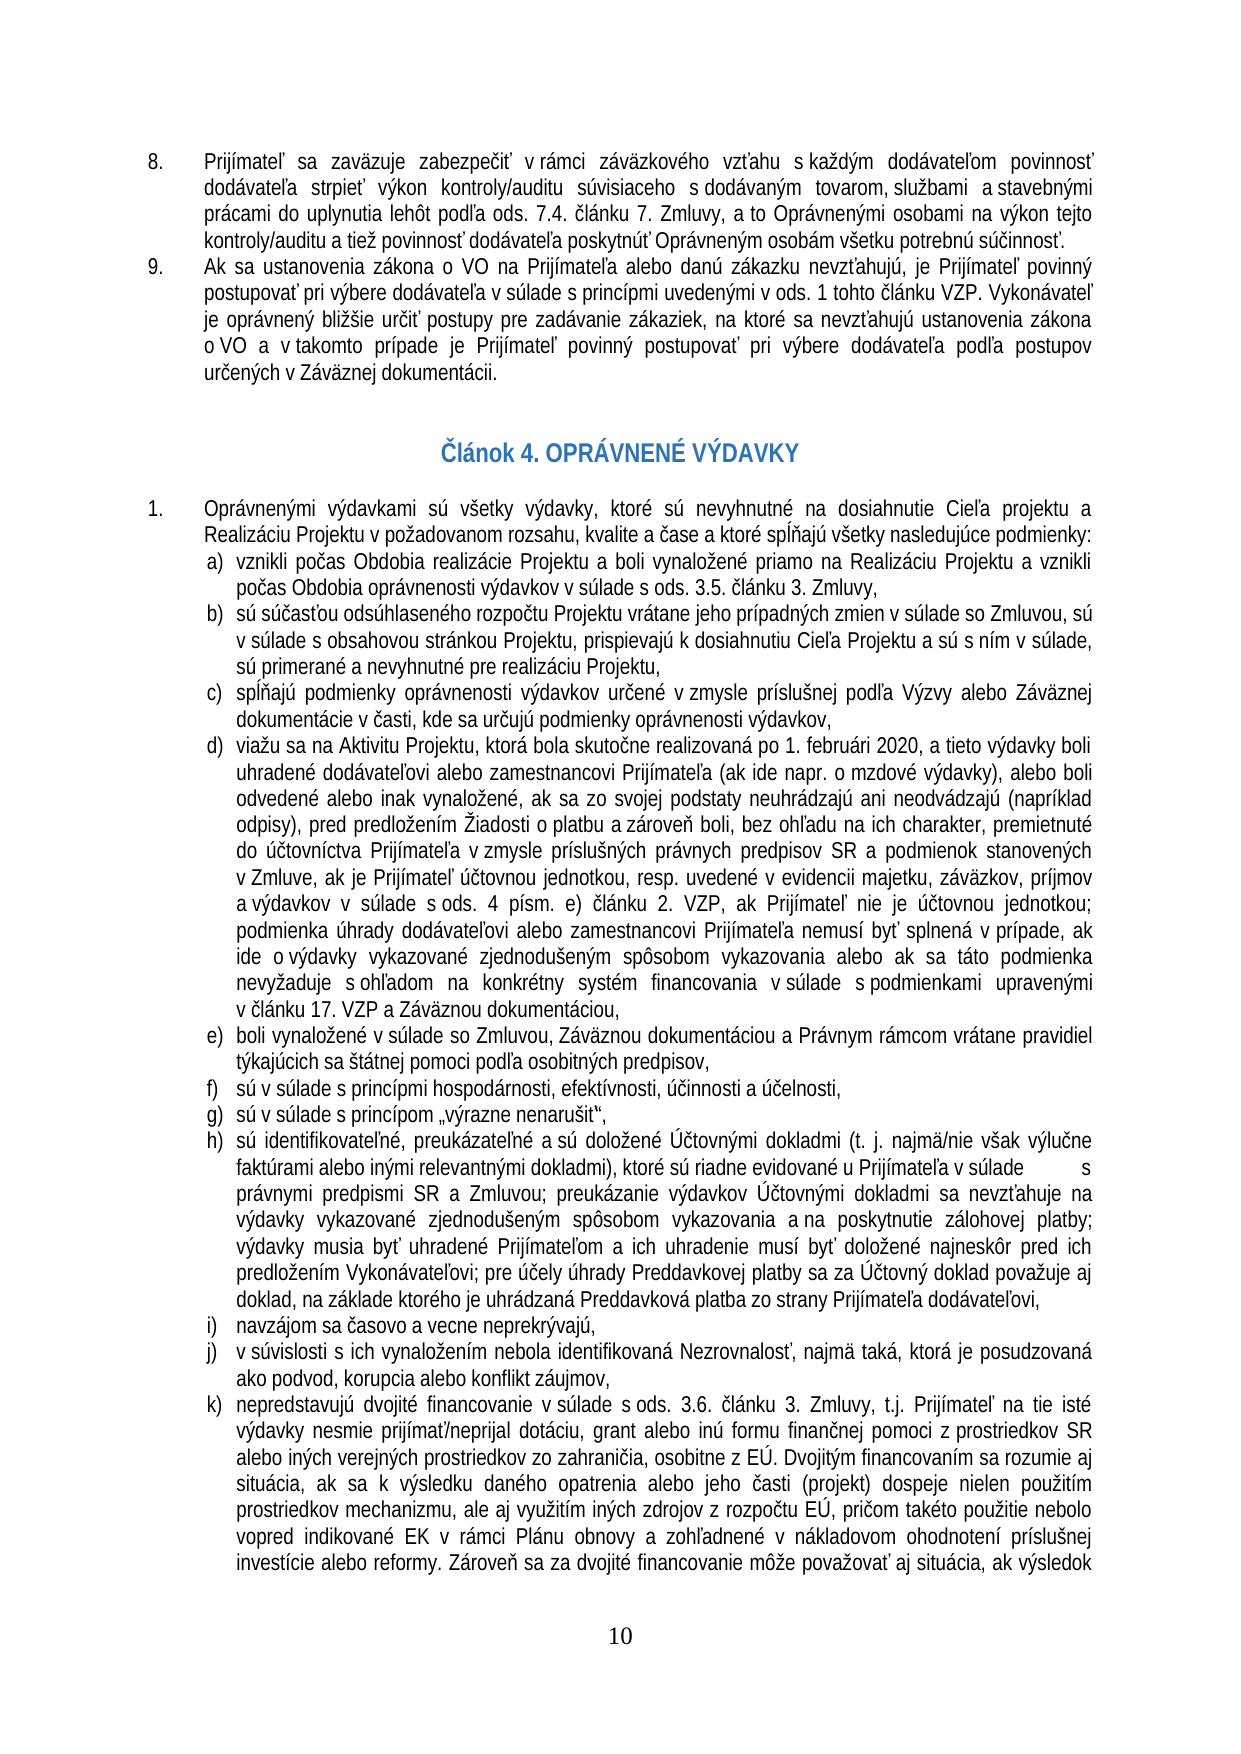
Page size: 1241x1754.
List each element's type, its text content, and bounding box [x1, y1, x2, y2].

list spĺňajú podmienky oprávnenosti výdavkov určené v zmysle príslušnej podľa Výzvy alebo Záväznej dokumentácie v časti, kde sa určujú podmienky oprávnenosti výdavkov, [207, 679, 1093, 732]
subtitle Článok 4. OPRÁVNENÉ VÝDAVKY [148, 437, 1093, 468]
list Prijímateľ sa zaväzuje zabezpečiť v rámci záväzkového vzťahu s každým dodávateľom povinnosť dodávateľa strpieť výkon kontroly/auditu súvisiaceho s dodávaným tovarom, službami a stavebnými prácami do uplynutia lehôt podľa ods. 7.4. článku 7. Zmluvy, a to Oprávnenými osobami na výkon tejto kontroly/auditu a tiež povinnosť dodávateľa poskytnúť Oprávneným osobám všetku potrebnú súčinnosť. [148, 148, 1093, 253]
list v súvislosti s ich vynaložením nebola identifikovaná Nezrovnalosť, najmä taká, ktorá je posudzovaná ako podvod, korupcia alebo konflikt záujmov, [207, 1338, 1093, 1391]
list vznikli počas Obdobia realizácie Projektu a boli vynaložené priamo na Realizáciu Projektu a vznikli počas Obdobia oprávnenosti výdavkov v súlade s ods. 3.5. článku 3. Zmluvy, [207, 548, 1093, 600]
list Oprávnenými výdavkami sú všetky výdavky, ktoré sú nevyhnutné na dosiahnutie Cieľa projektu a Realizáciu Projektu v požadovanom rozsahu, kvalite a čase a ktoré spĺňajú všetky nasledujúce podmienky: [148, 495, 1093, 548]
list navzájom sa časovo a vecne neprekrývajú, [207, 1312, 1093, 1338]
list viažu sa na Aktivitu Projektu, ktorá bola skutočne realizovaná po 1. februári 2020, a tieto výdavky boli uhradené dodávateľovi alebo zamestnancovi Prijímateľa (ak ide napr. o mzdové výdavky), alebo boli odvedené alebo inak vynaložené, ak sa zo svojej podstaty neuhrádzajú ani neodvádzajú (napríklad odpisy), pred predložením Žiadosti o platbu a zároveň boli, bez ohľadu na ich charakter, premietnuté do účtovníctva Prijímateľa v zmysle príslušných právnych predpisov SR a podmienok stanovených v Zmluve, ak je Prijímateľ účtovnou jednotkou, resp. uvedené v evidencii majetku, záväzkov, príjmov a výdavkov v súlade s ods. 4 písm. e) článku 2. VZP, ak Prijímateľ nie je účtovnou jednotkou; podmienka úhrady dodávateľovi alebo zamestnancovi Prijímateľa nemusí byť splnená v prípade, ak ide o výdavky vykazované zjednodušeným spôsobom vykazovania alebo ak sa táto podmienka nevyžaduje s ohľadom na konkrétny systém financovania v súlade s podmienkami upravenými v článku 17. VZP a Záväznou dokumentáciou, [207, 732, 1093, 1022]
list sú v súlade s princípom „výrazne nenarušiť“, [207, 1101, 1093, 1127]
list sú identifikovateľné, preukázateľné a sú doložené Účtovnými dokladmi (t. j. najmä/nie však výlučne faktúrami alebo inými relevantnými dokladmi), ktoré sú riadne evidované u Prijímateľa v súlade s právnymi predpismi SR a Zmluvou; preukázanie výdavkov Účtovnými dokladmi sa nevzťahuje na výdavky vykazované zjednodušeným spôsobom vykazovania a na poskytnutie zálohovej platby; výdavky musia byť uhradené Prijímateľom a ich uhradenie musí byť doložené najneskôr pred ich predložením Vykonávateľovi; pre účely úhrady Preddavkovej platby sa za Účtovný doklad považuje aj doklad, na základe ktorého je uhrádzaná Preddavková platba zo strany Prijímateľa dodávateľovi, [207, 1127, 1093, 1312]
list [207, 1391, 1093, 1575]
list sú súčasťou odsúhlaseného rozpočtu Projektu vrátane jeho prípadných zmien v súlade so Zmluvou, sú v súlade s obsahovou stránkou Projektu, prispievajú k dosiahnutiu Cieľa Projektu a sú s ním v súlade, sú primerané a nevyhnutné pre realizáciu Projektu, [207, 600, 1093, 679]
list sú v súlade s princípmi hospodárnosti, efektívnosti, účinnosti a účelnosti, [207, 1075, 1093, 1101]
list Ak sa ustanovenia zákona o VO na Prijímateľa alebo danú zákazku nevzťahujú, je Prijímateľ povinný postupovať pri výbere dodávateľa v súlade s princípmi uvedenými v ods. 1 tohto článku VZP. Vykonávateľ je oprávnený bližšie určiť postupy pre zadávanie zákaziek, na ktoré sa nevzťahujú ustanovenia zákona o VO a v takomto prípade je Prijímateľ povinný postupovať pri výbere dodávateľa podľa postupov určených v Záväznej dokumentácii. [148, 253, 1093, 385]
list boli vynaložené v súlade so Zmluvou, Záväznou dokumentáciou a Právnym rámcom vrátane pravidiel týkajúcich sa štátnej pomoci podľa osobitných predpisov, [207, 1022, 1093, 1075]
